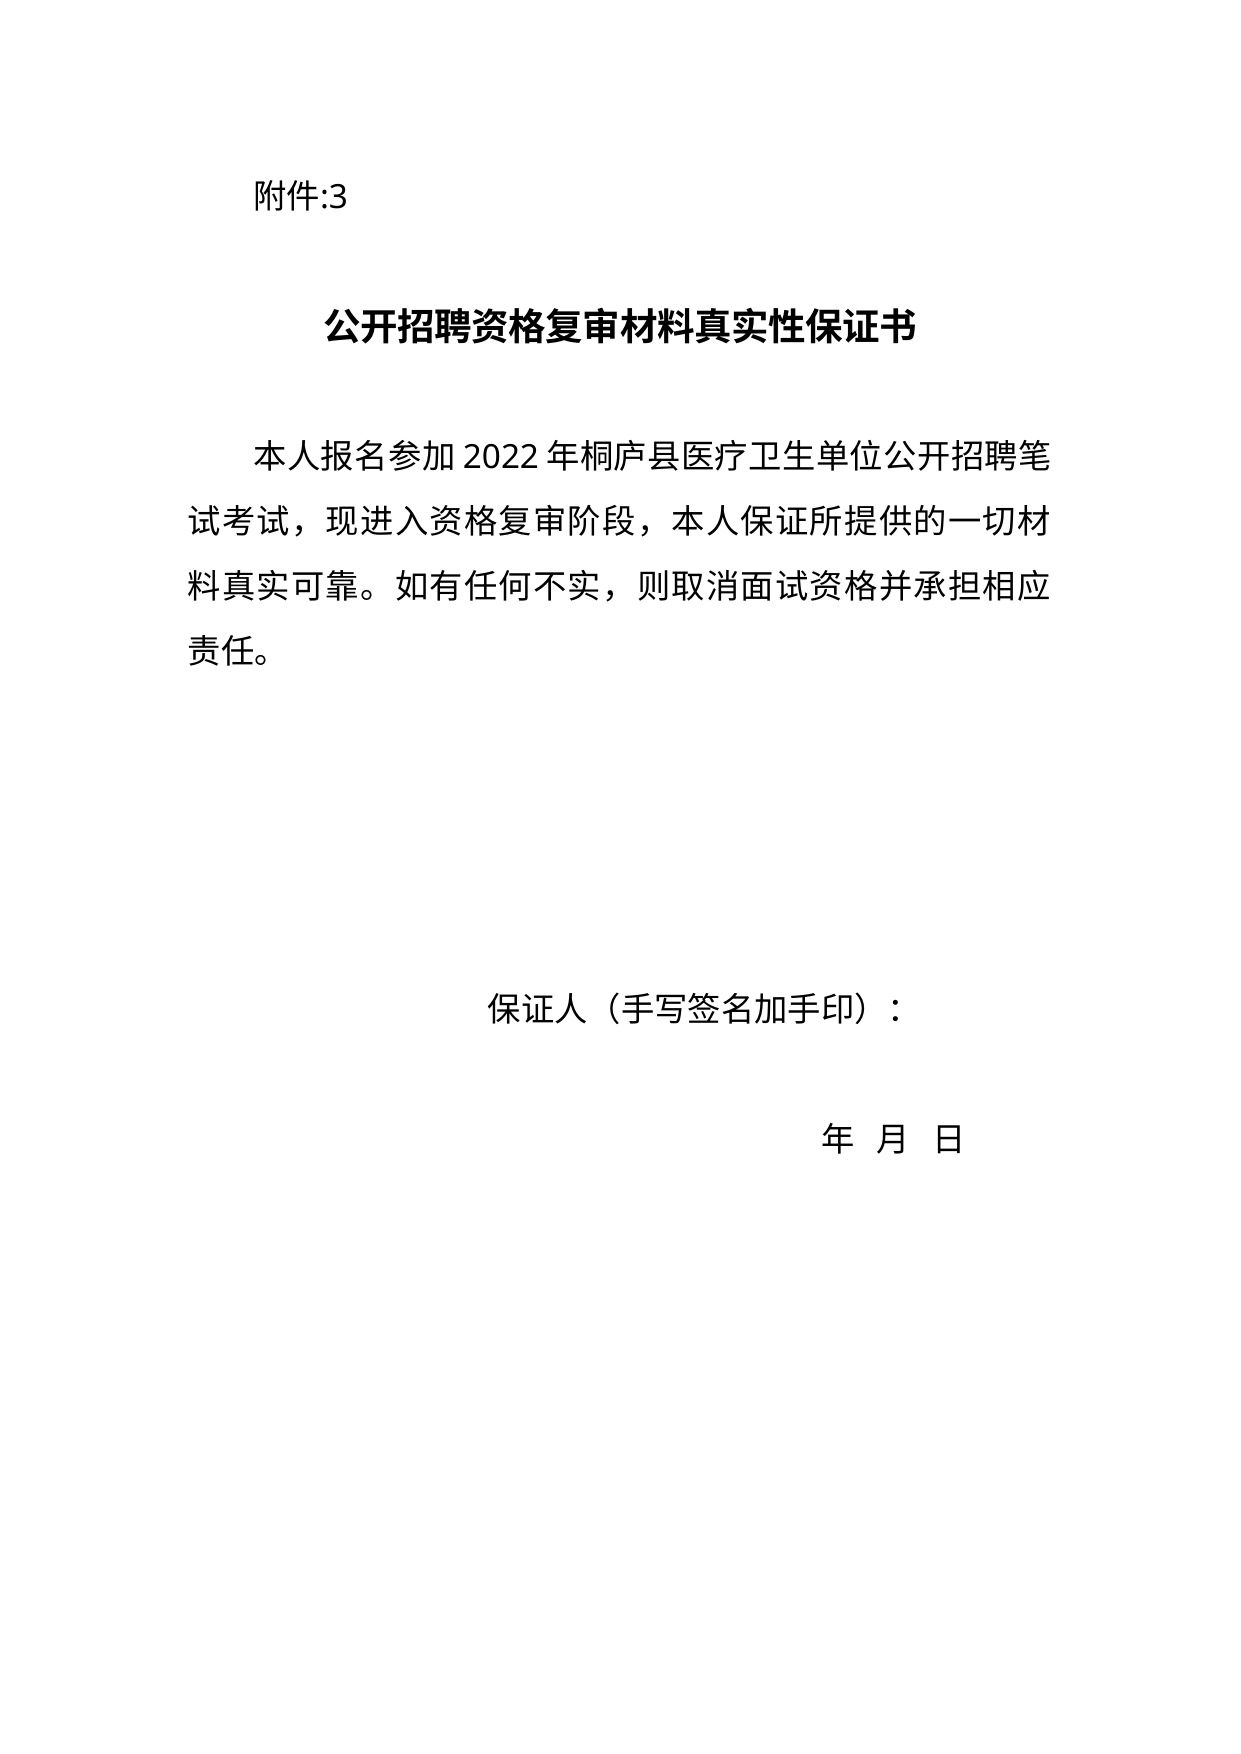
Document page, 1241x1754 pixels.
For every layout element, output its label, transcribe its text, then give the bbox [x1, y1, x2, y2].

text 附件:3 [187, 162, 1053, 227]
text 本人报名参加2022年桐庐县医疗卫生单位公开招聘笔试考试，现进入资格复审阶段，本人保证所提供的一切材料真实可靠。如有任何不实，则取消面试资格并承担相应责任。 [187, 422, 1053, 682]
text 公开招聘资格复审材料真实性保证书 [187, 292, 1053, 357]
text 保证人（手写签名加手印）： [187, 974, 1053, 1039]
text 年 月 日 [187, 1104, 1053, 1169]
